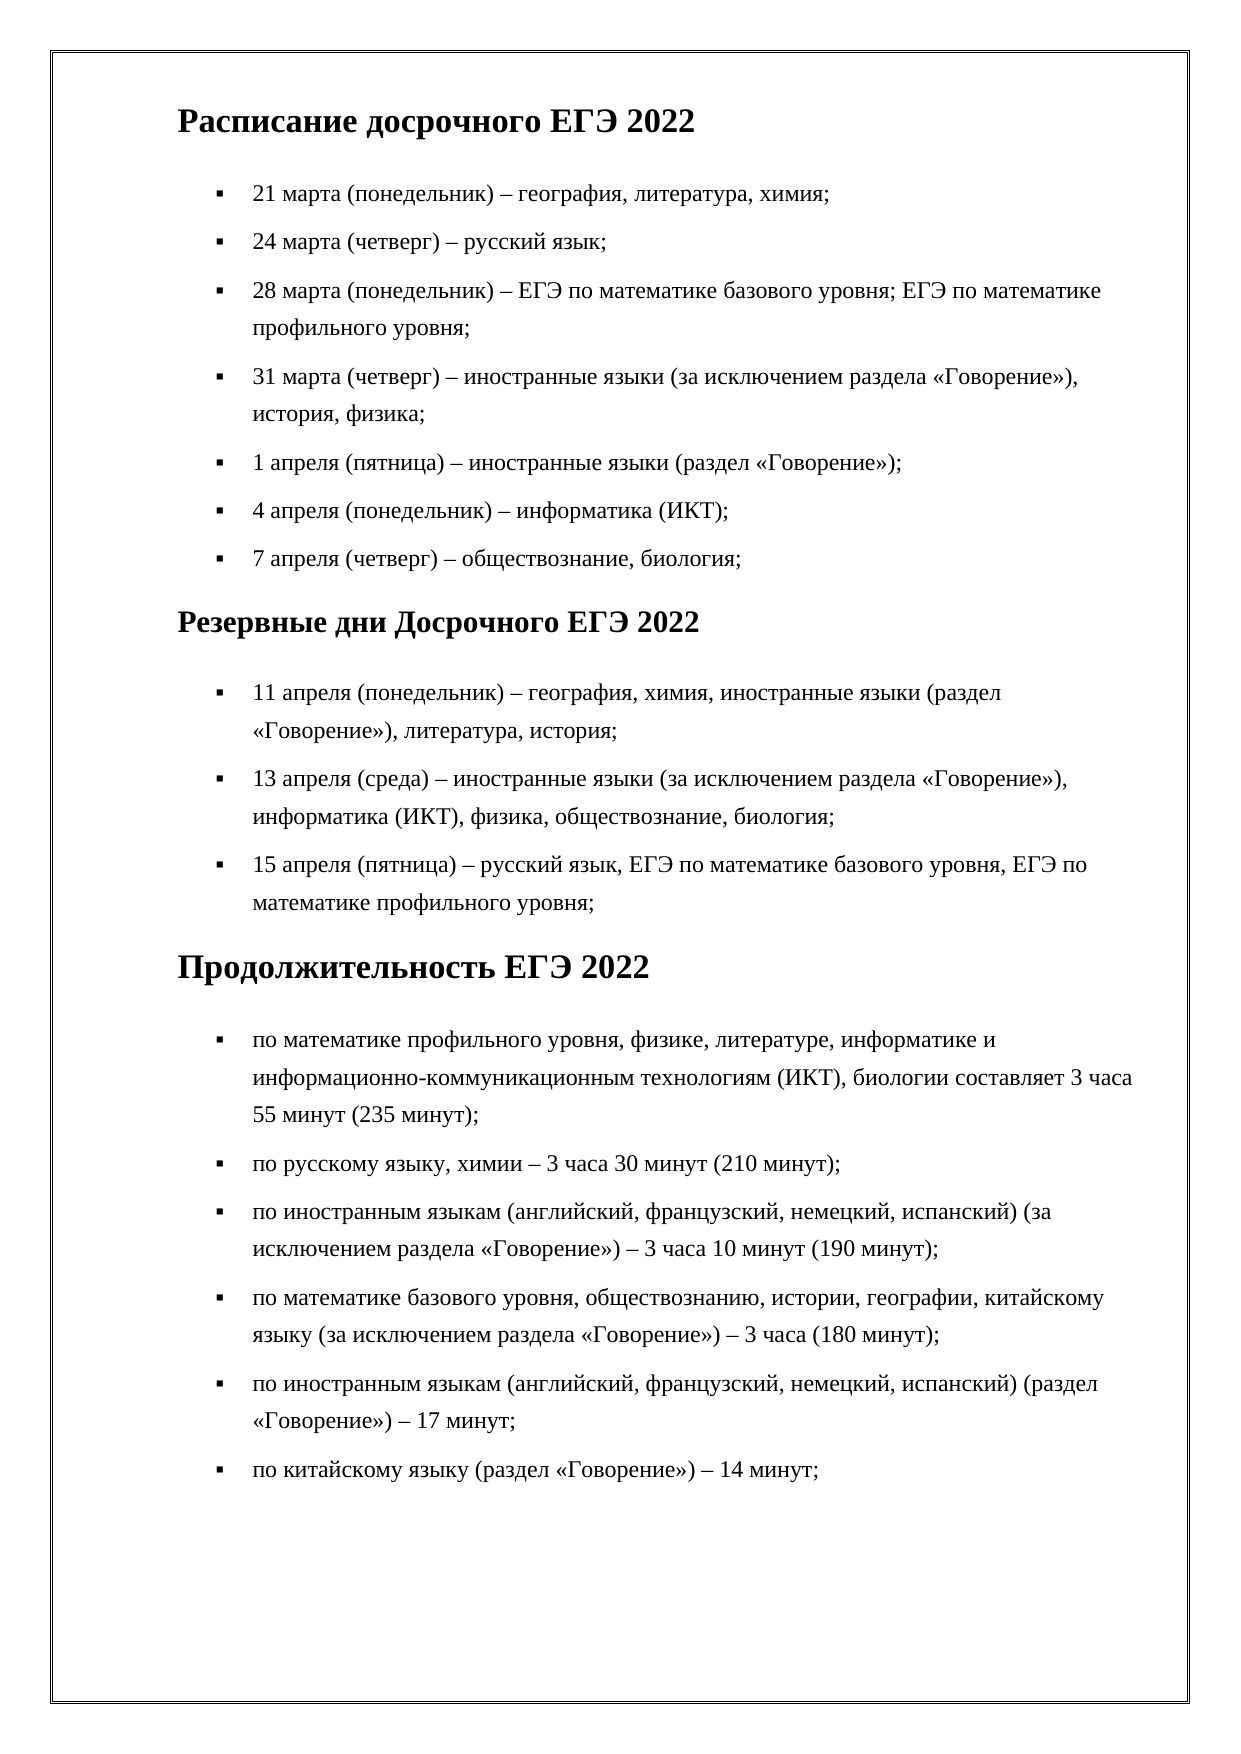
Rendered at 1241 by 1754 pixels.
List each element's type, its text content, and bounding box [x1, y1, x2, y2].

list 31 марта (четверг) – иностранные языки (за исключением раздела «Говорение»), история, физика; [215, 352, 1152, 427]
list 7 апреля (четверг) – обществознание, биология; [215, 534, 1152, 572]
list 24 марта (четверг) – русский язык; [215, 217, 1152, 255]
list по русскому языку, химии – 3 часа 30 минут (210 минут); [215, 1139, 1152, 1176]
text Продолжительность ЕГЭ 2022 [177, 947, 1152, 986]
list 15 апреля (пятница) – русский язык, ЕГЭ по математике базового уровня, ЕГЭ по математике профильного уровня; [215, 840, 1152, 915]
list по математике базового уровня, обществознанию, истории, географии, китайскому языку (за исключением раздела «Говорение») – 3 часа (180 минут); [215, 1273, 1152, 1348]
list по иностранным языкам (английский, французский, немецкий, испанский) (за исключением раздела «Говорение») – 3 часа 10 минут (190 минут); [215, 1187, 1152, 1262]
list 13 апреля (среда) – иностранные языки (за исключением раздела «Говорение»), информатика (ИКТ), физика, обществознание, биология; [215, 754, 1152, 829]
list по иностранным языкам (английский, французский, немецкий, испанский) (раздел «Говорение») – 17 минут; [215, 1359, 1152, 1434]
list 1 апреля (пятница) – иностранные языки (раздел «Говорение»); [215, 438, 1152, 475]
text Резервные дни Досрочного ЕГЭ 2022 [177, 603, 1152, 639]
text Расписание досрочного ЕГЭ 2022 [177, 100, 1152, 140]
list 28 марта (понедельник) – ЕГЭ по математике базового уровня; ЕГЭ по математике профильного уровня; [215, 266, 1152, 341]
list 11 апреля (понедельник) – география, химия, иностранные языки (раздел «Говорение»), литература, история; [215, 668, 1152, 743]
list 21 марта (понедельник) – география, литература, химия; [215, 169, 1152, 206]
list по математике профильного уровня, физике, литературе, информатике и информационно-коммуникационным технологиям (ИКТ), биологии составляет 3 часа 55 минут (235 минут); [215, 1015, 1152, 1128]
list 4 апреля (понедельник) – информатика (ИКТ); [215, 486, 1152, 524]
list по китайскому языку (раздел «Говорение») – 14 минут; [215, 1445, 1152, 1482]
